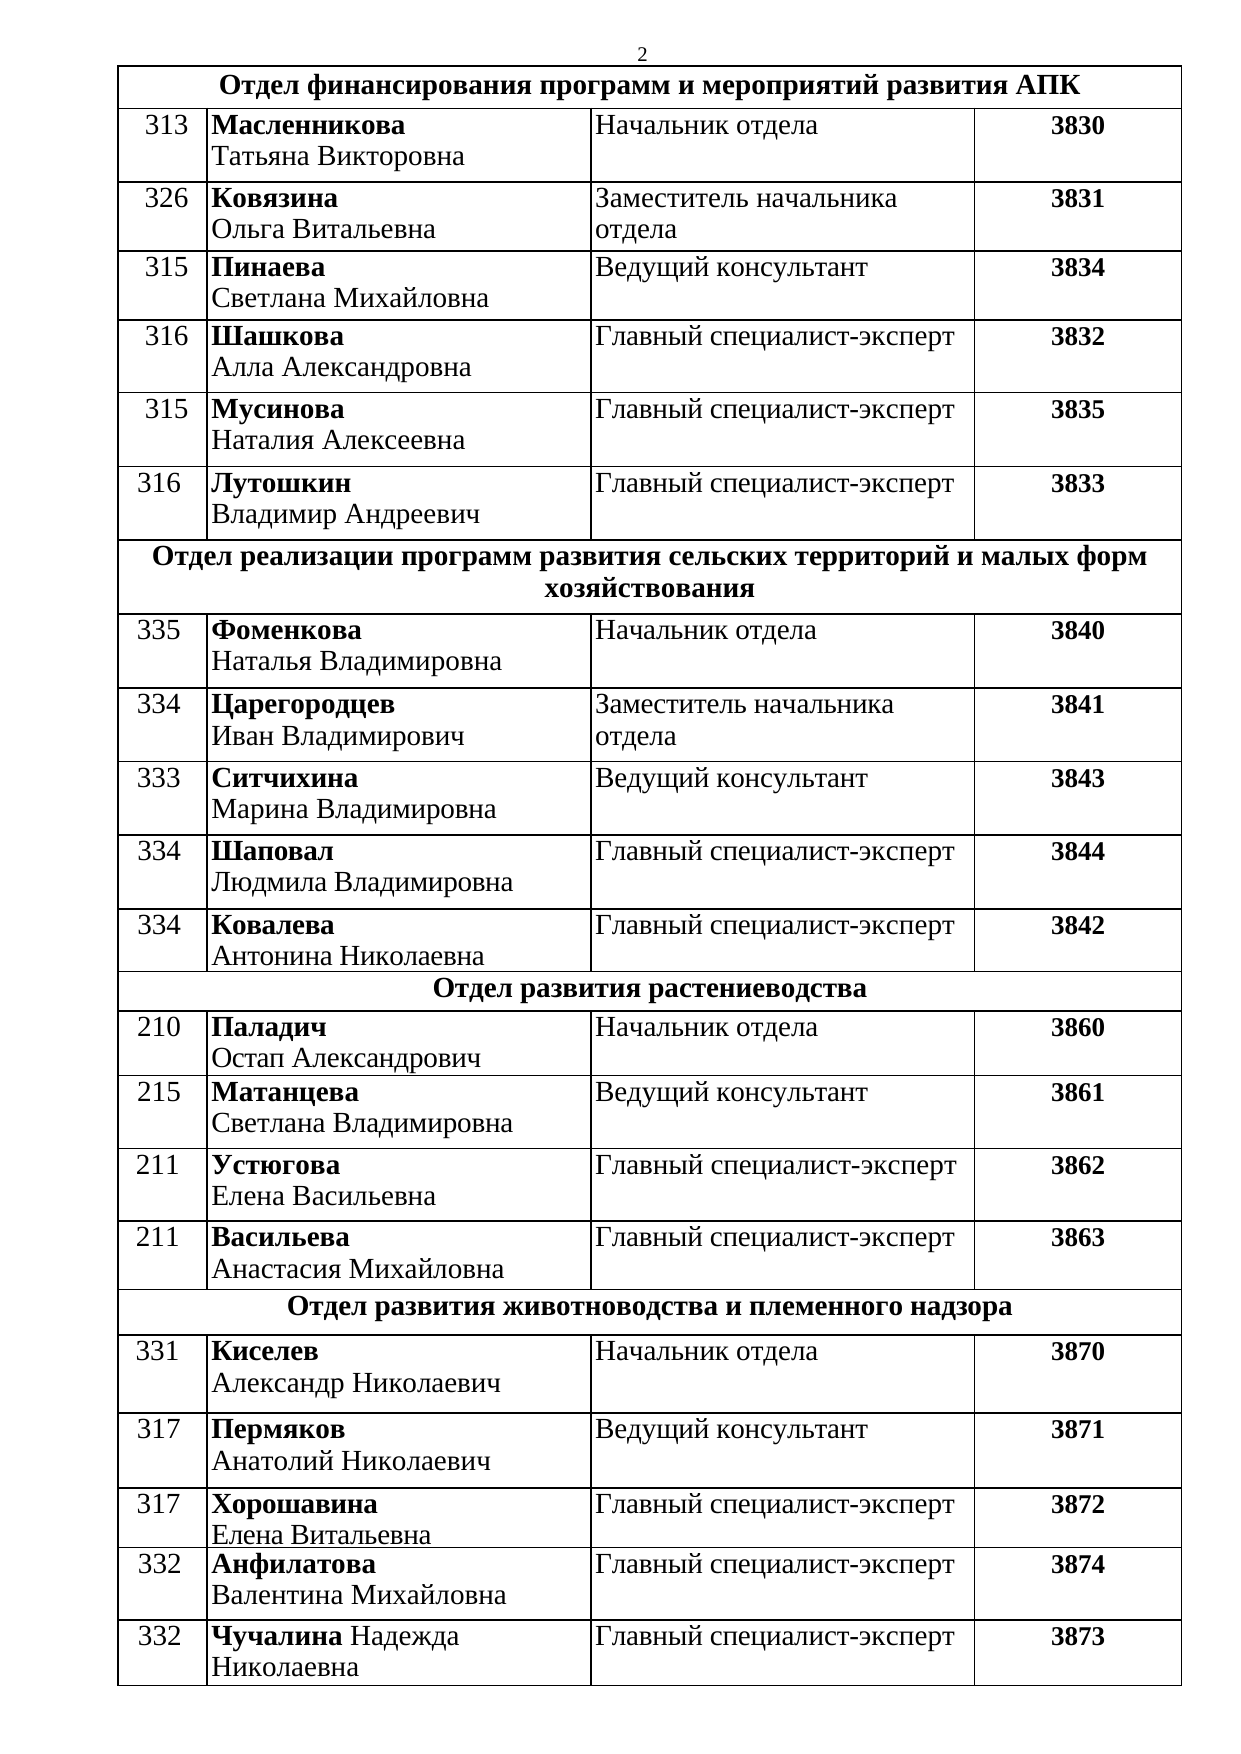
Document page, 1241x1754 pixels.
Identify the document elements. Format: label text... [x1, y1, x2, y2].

table_cell 3874 [975, 1548, 1181, 1619]
table_cell Начальник отдела [592, 109, 974, 181]
table_cell Главный специалист-эксперт [592, 836, 974, 908]
table_cell Главный специалист-эксперт [592, 321, 974, 392]
table_cell Мусинова Наталия Алексеевна [208, 393, 590, 466]
table_cell 332 [119, 1621, 206, 1685]
table_cell 3834 [975, 252, 1181, 319]
table_cell Фоменкова Наталья Владимировна [208, 615, 590, 687]
table_cell 3840 [975, 615, 1181, 687]
table_cell Матанцева Светлана Владимировна [208, 1076, 590, 1148]
table_cell Начальник отдела [592, 1336, 974, 1412]
table_cell 3833 [975, 467, 1181, 539]
table_cell Главный специалист-эксперт [592, 1222, 974, 1288]
table_cell 335 [119, 615, 206, 687]
table_cell Заместитель начальника отдела [592, 183, 974, 250]
table_cell Главный специалист-эксперт [592, 1548, 974, 1619]
table_cell 3844 [975, 836, 1181, 908]
table_cell Отдел развития растениеводства [119, 972, 1181, 1010]
table_cell 3872 [975, 1489, 1181, 1547]
table_cell 313 [119, 109, 206, 181]
table_cell Начальник отдела [592, 615, 974, 687]
table_cell Царегородцев Иван Владимирович [208, 689, 590, 761]
table_cell Устюгова Елена Васильевна [208, 1149, 590, 1220]
table_cell Ведущий консультант [592, 762, 974, 834]
table_cell 3835 [975, 393, 1181, 466]
table_cell Шаповал Людмила Владимировна [208, 836, 590, 908]
table_cell Анфилатова Валентина Михайловна [208, 1548, 590, 1619]
table_cell Ковязина Ольга Витальевна [208, 183, 590, 250]
table_cell 333 [119, 762, 206, 834]
table_cell 3843 [975, 762, 1181, 834]
table_cell 3863 [975, 1222, 1181, 1288]
table_cell 3832 [975, 321, 1181, 392]
table_cell 3842 [975, 910, 1181, 971]
table_cell 334 [119, 836, 206, 908]
table_cell 315 [119, 393, 206, 466]
table_cell Ведущий консультант [592, 252, 974, 319]
table_cell Главный специалист-эксперт [592, 467, 974, 539]
table_cell Пинаева Светлана Михайловна [208, 252, 590, 319]
table_cell Ситчихина Марина Владимировна [208, 762, 590, 834]
table_cell Главный специалист-эксперт [592, 1489, 974, 1547]
table_cell Пермяков Анатолий Николаевич [208, 1414, 590, 1487]
table_cell Ведущий консультант [592, 1076, 974, 1148]
table_cell 316 [119, 321, 206, 392]
table_cell 331 [119, 1336, 206, 1412]
table_cell 315 [119, 252, 206, 319]
table_cell Начальник отдела [592, 1012, 974, 1074]
table_cell Отдел реализации программ развития сельских территорий и малых форм хозяйствования [119, 541, 1181, 613]
table_cell 215 [119, 1076, 206, 1148]
table_cell 211 [119, 1149, 206, 1220]
table_cell Чучалина Надежда Николаевна [208, 1621, 590, 1685]
table_cell Отдел развития животноводства и племенного надзора [119, 1290, 1181, 1334]
table_cell 3871 [975, 1414, 1181, 1487]
table_cell 3841 [975, 689, 1181, 761]
table_cell Шашкова Алла Александровна [208, 321, 590, 392]
table_cell 3873 [975, 1621, 1181, 1685]
table_cell 3861 [975, 1076, 1181, 1148]
table_cell 334 [119, 689, 206, 761]
table_cell 316 [119, 467, 206, 539]
table_cell 210 [119, 1012, 206, 1074]
table_cell Главный специалист-эксперт [592, 910, 974, 971]
table_cell Масленникова Татьяна Викторовна [208, 109, 590, 181]
table_cell 211 [119, 1222, 206, 1288]
table_cell Заместитель начальника отдела [592, 689, 974, 761]
table_cell Главный специалист-эксперт [592, 1149, 974, 1220]
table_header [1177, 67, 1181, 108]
table_cell 3831 [975, 183, 1181, 250]
table_cell Лутошкин Владимир Андреевич [208, 467, 590, 539]
table_cell 326 [119, 183, 206, 250]
table_cell 3870 [975, 1336, 1181, 1412]
table_cell 3860 [975, 1012, 1181, 1074]
table_cell Ведущий консультант [592, 1414, 974, 1487]
table_cell Главный специалист-эксперт [592, 1621, 974, 1685]
table_cell Васильева Анастасия Михайловна [208, 1222, 590, 1288]
table_cell 317 [119, 1414, 206, 1487]
table_cell 3830 [975, 109, 1181, 181]
table_cell 332 [119, 1548, 206, 1619]
table_cell 334 [119, 910, 206, 971]
table_cell 317 [119, 1489, 206, 1547]
table_cell Главный специалист-эксперт [592, 393, 974, 466]
table_cell Киселев Александр Николаевич [208, 1336, 590, 1412]
